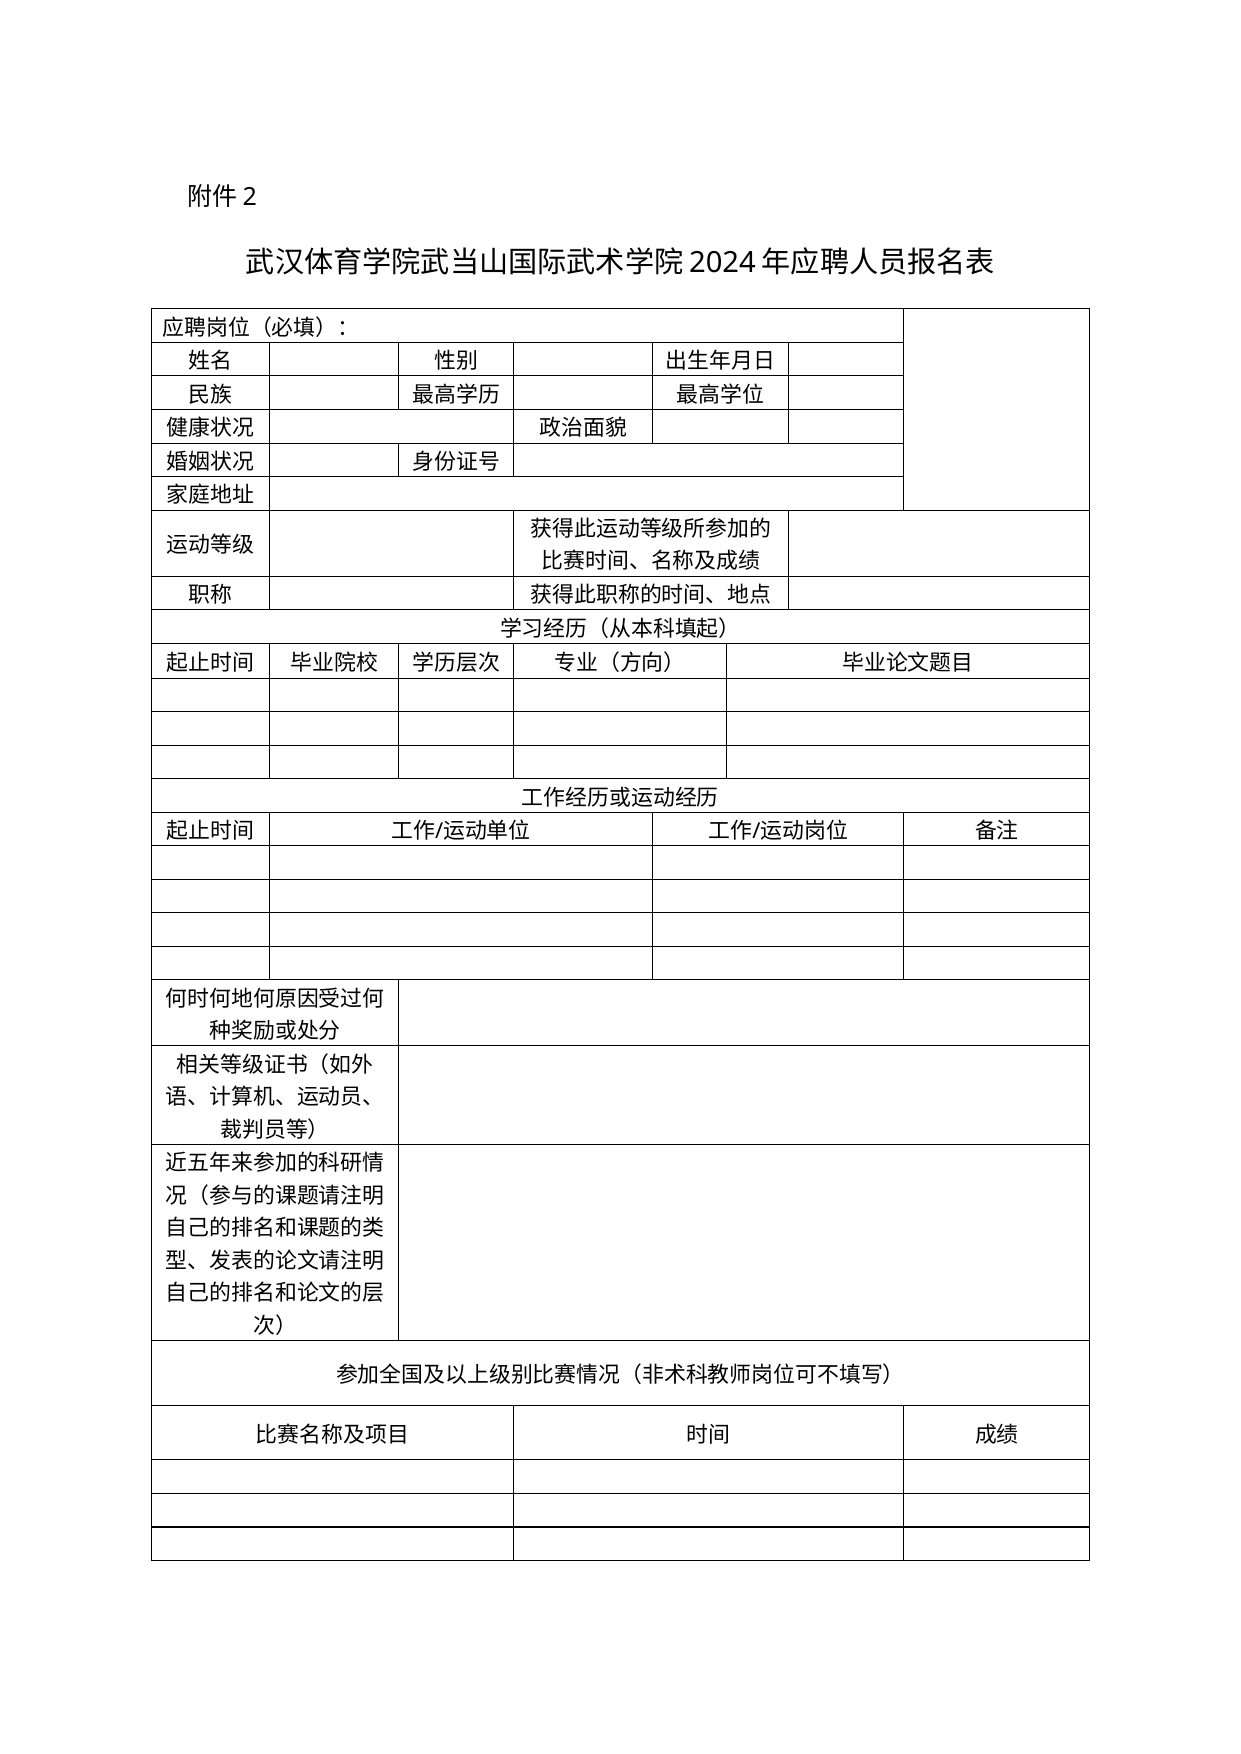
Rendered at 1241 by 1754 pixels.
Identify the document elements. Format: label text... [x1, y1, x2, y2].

table_cell 专业（方向） [514, 644, 726, 677]
table_cell 婚姻状况 [152, 444, 269, 476]
table_cell [789, 343, 903, 375]
table_cell 参加全国及以上级别比赛情况（非术科教师岗位可不填写） [152, 1341, 1089, 1405]
table_cell [653, 880, 903, 912]
table_cell [152, 947, 269, 979]
table_cell [727, 712, 1089, 744]
table_cell [270, 444, 398, 476]
table_cell [152, 913, 269, 946]
table_cell [270, 947, 652, 979]
table_cell [270, 679, 398, 711]
table_cell [653, 913, 903, 946]
table_cell [399, 712, 513, 744]
table_cell [399, 746, 513, 778]
table_cell 运动等级 [152, 511, 269, 576]
table_cell 民族 [152, 376, 269, 409]
table_cell [270, 410, 513, 442]
table_cell [399, 980, 1089, 1045]
table_cell [270, 376, 398, 409]
table_cell 政治面貌 [514, 410, 652, 442]
table_cell [399, 679, 513, 711]
table_cell 比赛名称及项目 [152, 1406, 513, 1459]
table_cell [152, 712, 269, 744]
table_cell [789, 376, 903, 409]
table_cell [789, 577, 1089, 609]
table_header [904, 309, 1089, 509]
table_cell 工作/运动单位 [270, 813, 652, 845]
table_cell [152, 1460, 513, 1493]
table_cell [270, 746, 398, 778]
table_cell [904, 913, 1089, 946]
table_cell [399, 1046, 1089, 1144]
table_cell [514, 1494, 903, 1526]
table_cell 最高学历 [399, 376, 513, 409]
table_cell [514, 444, 903, 476]
table_cell [789, 410, 903, 442]
table_cell 相关等级证书（如外语、计算机、运动员、裁判员等） [152, 1046, 398, 1144]
table_cell 身份证号 [399, 444, 513, 476]
table_cell [514, 343, 652, 375]
table_cell 学习经历（从本科填起） [152, 610, 1089, 643]
table_header 应聘岗位（必填）： [152, 309, 903, 342]
table_cell [653, 846, 903, 879]
table_cell [270, 846, 652, 879]
table_cell 备注 [904, 813, 1089, 845]
text 附件2 [187, 162, 1053, 227]
table_cell 出生年月日 [653, 343, 788, 375]
table_cell 时间 [514, 1406, 903, 1459]
table_cell 起止时间 [152, 644, 269, 677]
table_cell [270, 511, 513, 576]
table_cell [270, 880, 652, 912]
table_cell [514, 376, 652, 409]
table_cell 最高学位 [653, 376, 788, 409]
table_cell [270, 913, 652, 946]
table_cell [514, 712, 726, 744]
table_cell 健康状况 [152, 410, 269, 442]
table_cell 职称 [152, 577, 269, 609]
table_cell [727, 746, 1089, 778]
table_cell 姓名 [152, 343, 269, 375]
table_cell [904, 947, 1089, 979]
table_cell 毕业院校 [270, 644, 398, 677]
table_cell 工作经历或运动经历 [152, 779, 1089, 812]
table_cell [152, 846, 269, 879]
table_cell 获得此职称的时间、地点 [514, 577, 788, 609]
table_cell [904, 846, 1089, 879]
table_cell [514, 679, 726, 711]
table_cell [152, 746, 269, 778]
table_cell 毕业论文题目 [727, 644, 1089, 677]
table_cell [904, 1528, 1089, 1560]
table_cell 学历层次 [399, 644, 513, 677]
table_cell [904, 1460, 1089, 1493]
table_cell [653, 410, 788, 442]
table_cell [789, 511, 1089, 576]
table_cell [399, 1145, 1089, 1340]
table_cell 性别 [399, 343, 513, 375]
table_cell [514, 746, 726, 778]
text 武汉体育学院武当山国际武术学院2024年应聘人员报名表 [187, 227, 1053, 292]
table_cell 何时何地何原因受过何种奖励或处分 [152, 980, 398, 1045]
table_cell [152, 1494, 513, 1526]
table_cell 工作/运动岗位 [653, 813, 903, 845]
table_cell [152, 679, 269, 711]
table_cell [152, 1528, 513, 1560]
table_cell 起止时间 [152, 813, 269, 845]
table_cell [270, 343, 398, 375]
table_cell [514, 1528, 903, 1560]
table_cell 近五年来参加的科研情况（参与的课题请注明自己的排名和课题的类型、发表的论文请注明自己的排名和论文的层次） [152, 1145, 398, 1340]
table_cell [904, 880, 1089, 912]
table_cell [727, 679, 1089, 711]
table_cell 成绩 [904, 1406, 1089, 1459]
table_cell 获得此运动等级所参加的比赛时间、名称及成绩 [514, 511, 788, 576]
table_cell [904, 1494, 1089, 1526]
table_cell [270, 577, 513, 609]
table_cell [270, 477, 903, 509]
table_cell [152, 880, 269, 912]
table_cell [653, 947, 903, 979]
table_cell 家庭地址 [152, 477, 269, 509]
table_cell [514, 1460, 903, 1493]
table_cell [270, 712, 398, 744]
